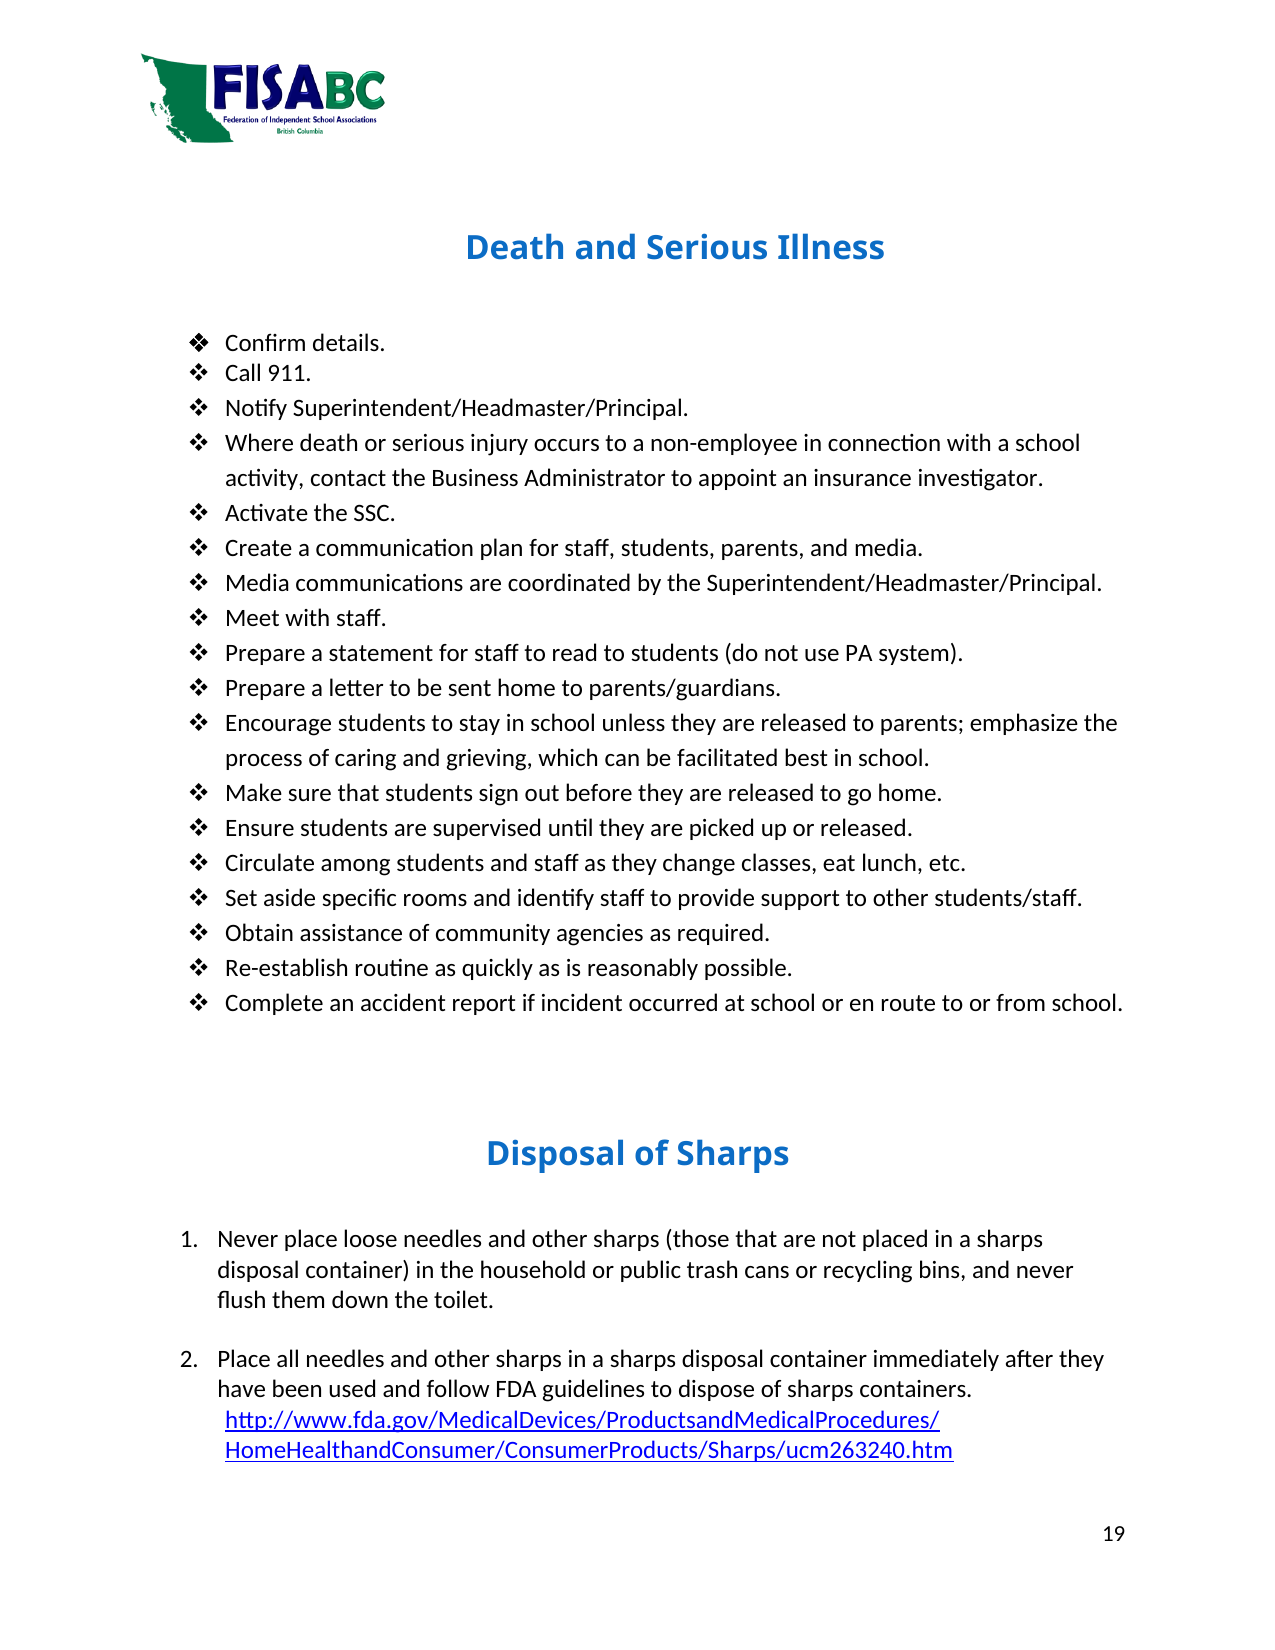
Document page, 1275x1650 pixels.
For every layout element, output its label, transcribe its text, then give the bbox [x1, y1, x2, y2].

list Meet with staff. [187, 603, 1125, 633]
list Create a communication plan for staff, students, parents, and media. [187, 533, 1125, 563]
text Disposal of Sharps [150, 1130, 1125, 1176]
list Obtain assistance of community agencies as required. [187, 918, 1125, 948]
list Set aside specific rooms and identify staff to provide support to other students/staff. [187, 883, 1125, 913]
list Prepare a statement for staff to read to students (do not use PA system). [187, 638, 1125, 668]
list Media communications are coordinated by the Superintendent/Headmaster/Principal. [187, 568, 1125, 598]
list Call 911. [187, 358, 1125, 388]
list Confirm details. [187, 327, 1125, 358]
picture [138, 48, 388, 147]
list Death and Serious Illness [225, 224, 1125, 269]
list Place all needles and other sharps in a sharps disposal container immediately after they have been used and follow FDA guidelines to dispose of sharps containers. [179, 1343, 1125, 1404]
list Activate the SSC. [187, 498, 1125, 528]
list Notify Superintendent/Headmaster/Principal. [187, 393, 1125, 423]
list Where death or serious injury occurs to a non-employee in connection with a school activity, contact the Business Administrator to appoint an insurance investigator. [187, 428, 1125, 493]
list Re-establish routine as quickly as is reasonably possible. [187, 953, 1125, 983]
list Complete an accident report if incident occurred at school or en route to or from school. [187, 988, 1125, 1018]
list Circulate among students and staff as they change classes, eat lunch, etc. [187, 848, 1125, 878]
list Prepare a letter to be sent home to parents/guardians. [187, 673, 1125, 703]
list Ensure students are supervised until they are picked up or released. [187, 813, 1125, 843]
list Encourage students to stay in school unless they are released to parents; emphasize the process of caring and grieving, which can be facilitated best in school. [187, 708, 1125, 773]
list Never place loose needles and other sharps (those that are not placed in a sharps disposal container) in the household or public trash cans or recycling bins, and never flush them down the toilet. [179, 1223, 1125, 1315]
list http://www.fda.gov/MedicalDevices/ProductsandMedicalProcedures/HomeHealthandConsumer/ConsumerProducts/Sharps/ucm263240.htm [225, 1404, 1125, 1465]
list Make sure that students sign out before they are released to go home. [187, 778, 1125, 808]
